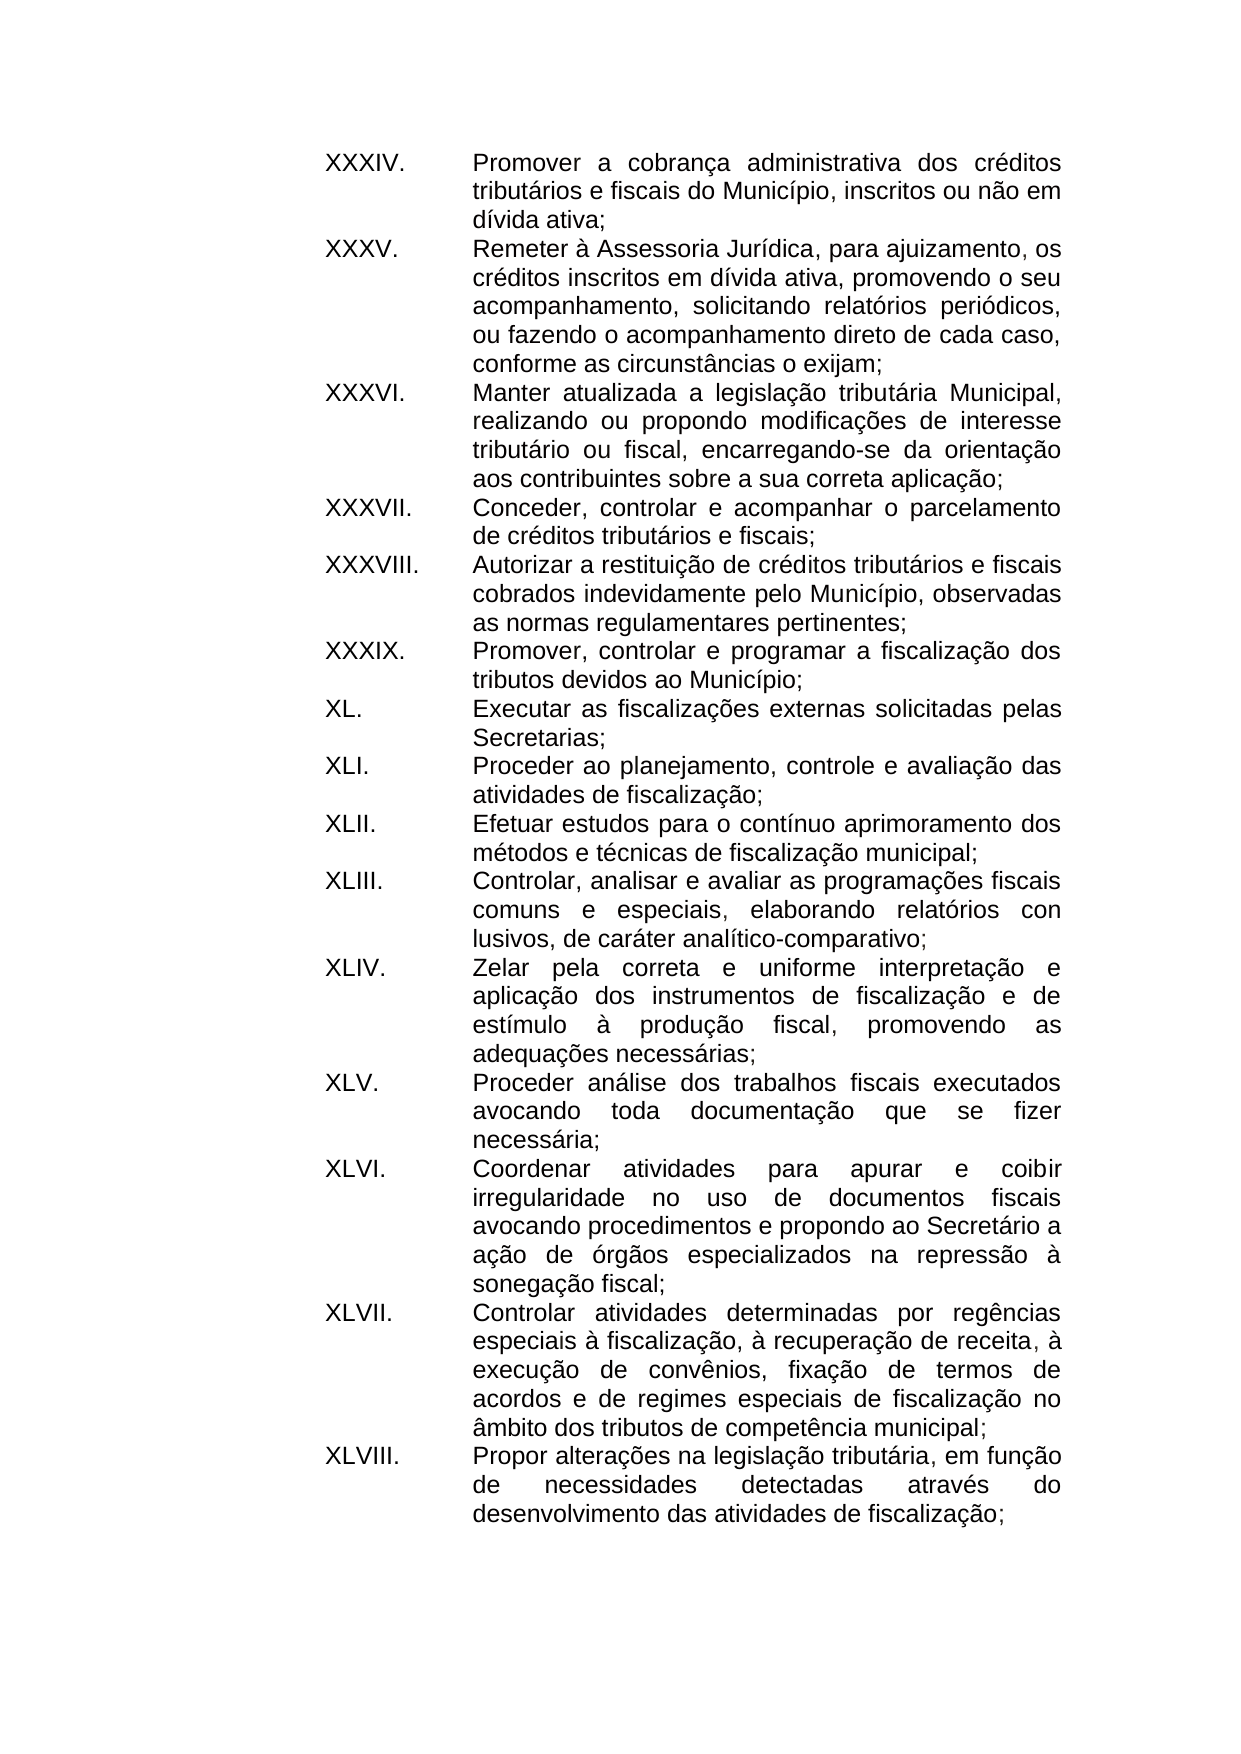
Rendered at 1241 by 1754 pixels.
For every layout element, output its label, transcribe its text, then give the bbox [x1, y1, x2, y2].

list Conceder, controlar e acompanhar o parcelamento de créditos tributários e fiscais; [325, 493, 1062, 550]
list Propor alterações na legislação tributária, em função de necessidades detectadas através do desenvolvimento das atividades de fiscalização; [325, 1441, 1062, 1528]
list Controlar, analisar e avaliar as programações fiscais comuns e especiais, elaborando relatórios con lusivos, de caráter analítico-comparativo; [325, 866, 1062, 953]
list Manter atualizada a legislação tributária Municipal, realizando ou propondo modificações de interesse tributário ou fiscal, encarregando-se da orientação aos contribuintes sobre a sua correta aplicação; [325, 378, 1062, 493]
list Efetuar estudos para o contínuo aprimoramento dos métodos e técnicas de fiscalização municipal; [325, 809, 1062, 866]
list Coordenar atividades para apurar e coibir irregularidade no uso de documentos fiscais avocando procedimentos e propondo ao Secretário a ação de órgãos especializados na repressão à sonegação fiscal; [325, 1154, 1062, 1298]
list Proceder ao planejamento, controle e avaliação das atividades de fiscalização; [325, 751, 1062, 809]
list Remeter à Assessoria Jurídica, para ajuizamento, os créditos inscritos em dívida ativa, promovendo o seu acompanhamento, solicitando relatórios periódicos, ou fazendo o acompanhamento direto de cada caso, conforme as circunstâncias o exijam; [325, 234, 1062, 378]
list Controlar atividades determinadas por regências especiais à fiscalização, à recuperação de receita, à execução de convênios, fixação de termos de acordos e de regimes especiais de fiscalização no âmbito dos tributos de competência municipal; [325, 1298, 1062, 1441]
list Promover, controlar e programar a fiscalização dos tributos devidos ao Município; [325, 636, 1062, 694]
list Promover a cobrança administrativa dos créditos tributários e fiscais do Município, inscritos ou não em dívida ativa; [325, 148, 1062, 234]
list Proceder análise dos trabalhos fiscais executados avocando toda documentação que se fizer necessária; [325, 1068, 1062, 1154]
list Zelar pela correta e uniforme interpretação e aplicação dos instrumentos de fiscalização e de estímulo à produção fiscal, promovendo as adequações necessárias; [325, 953, 1062, 1068]
list Autorizar a restituição de créditos tributários e fiscais cobrados indevidamente pelo Município, observadas as normas regulamentares pertinentes; [325, 550, 1062, 636]
list Executar as fiscalizações externas solicitadas pelas Secretarias; [325, 694, 1062, 751]
